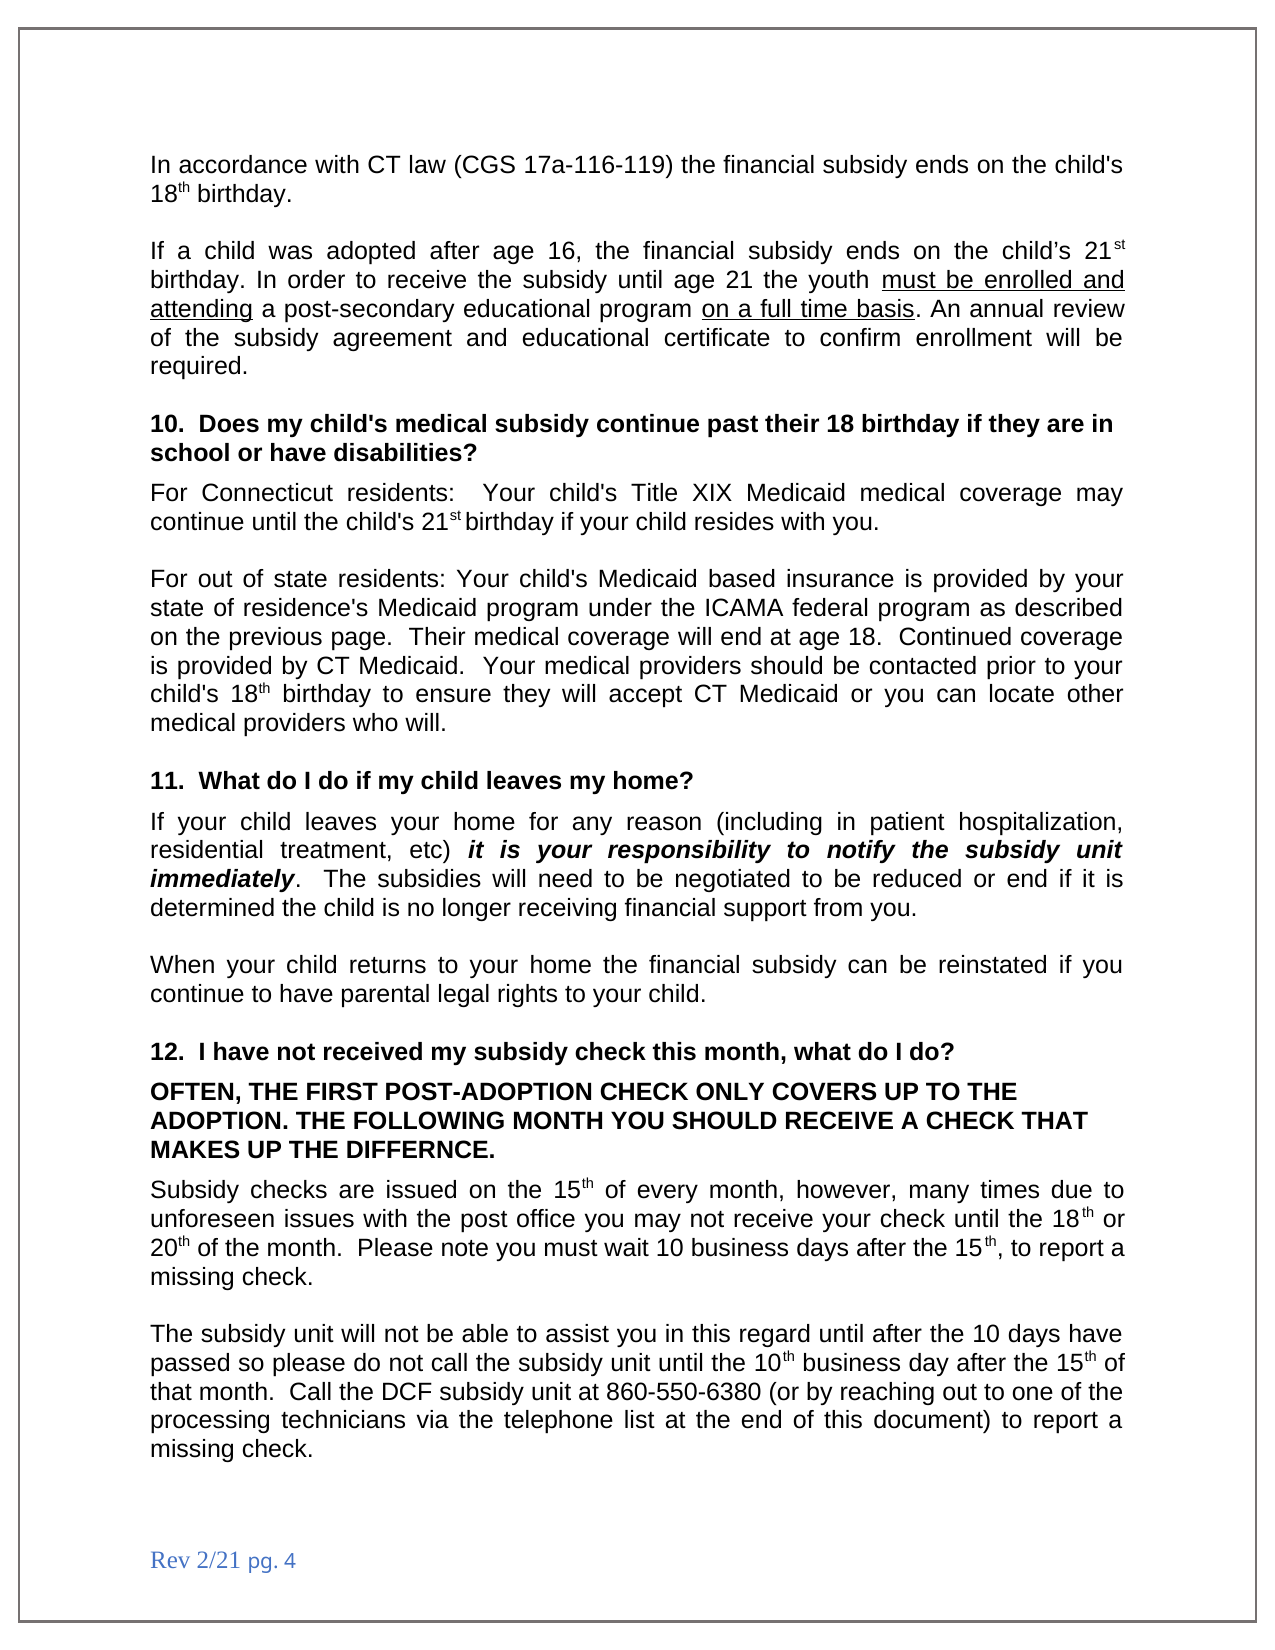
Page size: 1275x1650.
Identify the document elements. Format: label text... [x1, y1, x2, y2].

text 11. What do I do if my child leaves my home? [150, 766, 1125, 794]
text Subsidy checks are issued on the 15th of every month, however, many times due to unforeseen issues with the post office you may not receive your check until the 18th or 20th of the month. Please note you must wait 10 business days after the 15th, to report a missing check. [150, 1175, 1125, 1290]
text If your child leaves your home for any reason (including in patient hospitalization, residential treatment, etc) it is your responsibility to notify the subsidy unit immediately. The subsidies will need to be negotiated to be reduced or end if it is determined the child is no longer receiving financial support from you. [150, 806, 1125, 921]
text In accordance with CT law (CGS 17a-116-119) the financial subsidy ends on the child's 18th birthday. [150, 150, 1125, 207]
text For Connecticut residents: Your child's Title XIX Medicaid medical coverage may continue until the child's 21st birthday if your child resides with you. [150, 478, 1125, 536]
text 12. I have not received my subsidy check this month, what do I do? [150, 1036, 1125, 1065]
text The subsidy unit will not be able to assist you in this regard until after the 10 days have passed so please do not call the subsidy unit until the 10th business day after the 15th of that month. Call the DCF subsidy unit at 860-550-6380 (or by reaching out to one of the processing technicians via the telephone list at the end of this document) to report a missing check. [150, 1319, 1125, 1463]
text OFTEN, THE FIRST POST-ADOPTION CHECK ONLY COVERS UP TO THE ADOPTION. THE FOLLOWING MONTH YOU SHOULD RECEIVE A CHECK THAT MAKES UP THE DIFFERNCE. [150, 1077, 1125, 1163]
text When your child returns to your home the financial subsidy can be reinstated if you continue to have parental legal rights to your child. [150, 950, 1125, 1008]
text 10. Does my child's medical subsidy continue past their 18 birthday if they are in school or have disabilities? [150, 409, 1125, 466]
text For out of state residents: Your child's Medicaid based insurance is provided by your state of residence's Medicaid program under the ICAMA federal program as described on the previous page. Their medical coverage will end at age 18. Continued coverage is provided by CT Medicaid. Your medical providers should be contacted prior to your child's 18th birthday to ensure they will accept CT Medicaid or you can locate other medical providers who will. [150, 564, 1125, 737]
text If a child was adopted after age 16, the financial subsidy ends on the child’s 21st birthday. In order to receive the subsidy until age 21 the youth must be enrolled and attending a post-secondary educational program on a full time basis. An annual review of the subsidy agreement and educational certificate to confirm enrollment will be required. [150, 236, 1125, 380]
